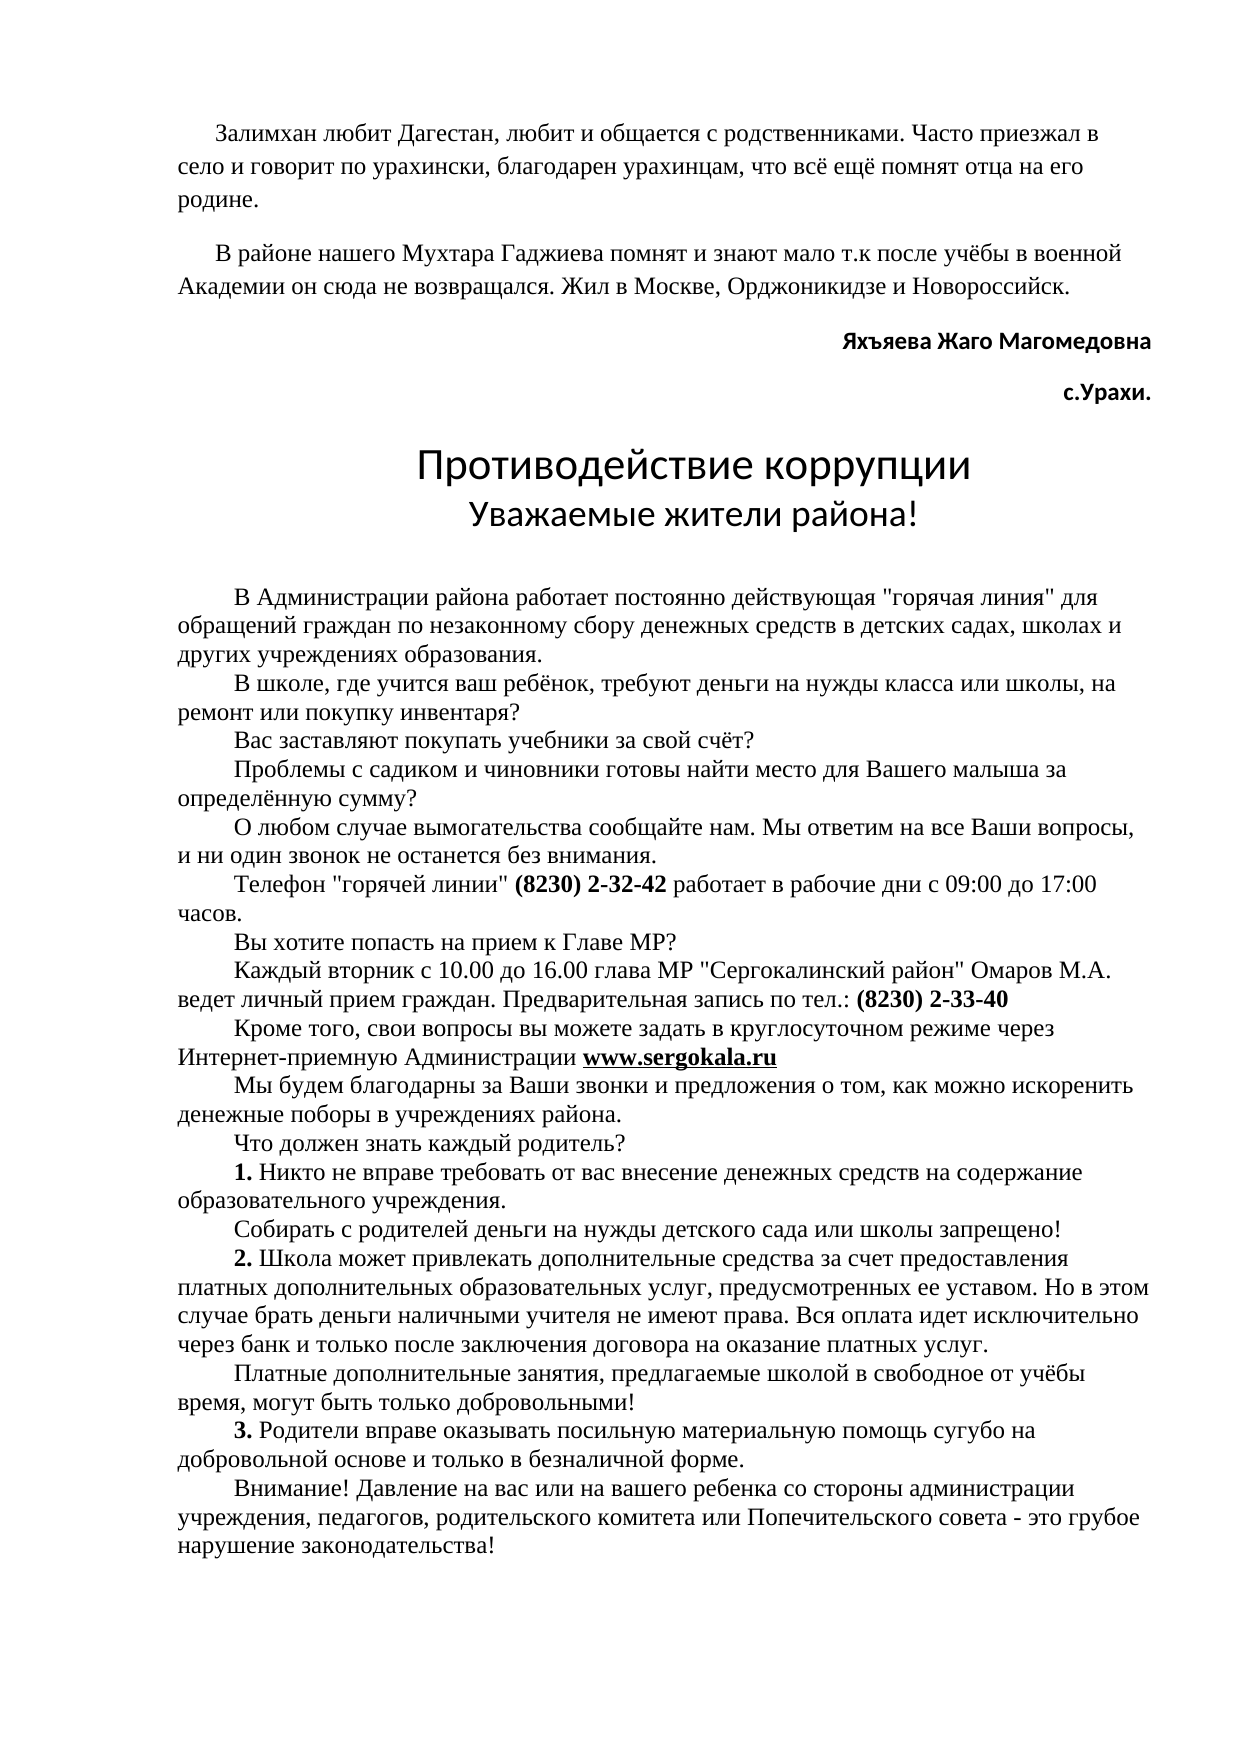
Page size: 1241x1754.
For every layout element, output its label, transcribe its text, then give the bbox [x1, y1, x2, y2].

text В Администрации района работает постоянно действующая "горячая линия" для обращений граждан по незаконному сбору денежных средств в детских садах, школах и других учреждениях образования. [177, 582, 1152, 668]
text Внимание! Давление на вас или на вашего ребенка со стороны администрации учреждения, педагогов, родительского комитета или Попечительского совета - это грубое нарушение законодательства! [177, 1473, 1152, 1559]
text Противодействие коррупции [177, 436, 1152, 490]
text 2. Школа может привлекать дополнительные средства за счет предоставления платных дополнительных образовательных услуг, предусмотренных ее уставом. Но в этом случае брать деньги наличными учителя не имеют права. Вся оплата идет исключительно через банк и только после заключения договора на оказание платных услуг. [177, 1243, 1152, 1358]
text Уважаемые жители района! [177, 490, 1152, 536]
text Что должен знать каждый родитель? [177, 1128, 1152, 1157]
text Мы будем благодарны за Ваши звонки и предложения о том, как можно искоренить денежные поборы в учреждениях района. [177, 1071, 1152, 1128]
text Залимхан любит Дагестан, любит и общается с родственниками. Часто приезжал в село и говорит по урахински, благодарен урахинцам, что всё ещё помнят отца на его родине. [177, 118, 1152, 213]
text Платные дополнительные занятия, предлагаемые школой в свободное от учёбы время, могут быть только добровольными! [177, 1358, 1152, 1416]
text В школе, где учится ваш ребёнок, требуют деньги на нужды класса или школы, на ремонт или покупку инвентаря? [177, 668, 1152, 726]
text Собирать с родителей деньги на нужды детского сада или школы запрещено! [177, 1214, 1152, 1243]
text Вы хотите попасть на прием к Главе МР? [177, 927, 1152, 956]
text с.Урахи. [177, 376, 1152, 407]
text Каждый вторник с 10.00 до 16.00 глава МР "Сергокалинский район" Омаров М.А. ведет личный прием граждан. Предварительная запись по тел.: (8230) 2-33-40 [177, 956, 1152, 1013]
text Проблемы с садиком и чиновники готовы найти место для Вашего малыша за определённую сумму? [177, 754, 1152, 812]
text 3. Родители вправе оказывать посильную материальную помощь сугубо на добровольной основе и только в безналичной форме. [177, 1416, 1152, 1473]
text 1. Никто не вправе требовать от вас внесение денежных средств на содержание образовательного учреждения. [177, 1157, 1152, 1214]
text Яхъяева Жаго Магомедовна [177, 325, 1152, 355]
text О любом случае вымогательства сообщайте нам. Мы ответим на все Ваши вопросы, и ни один звонок не останется без внимания. [177, 812, 1152, 869]
text Вас заставляют покупать учебники за свой счёт? [177, 726, 1152, 754]
text Кроме того, свои вопросы вы можете задать в круглосуточном режиме через Интернет-приемную Администрации www.sergokala.ru [177, 1013, 1152, 1071]
text Телефон "горячей линии" (8230) 2-32-42 работает в рабочие дни с 09:00 до 17:00 часов. [177, 869, 1152, 927]
text В районе нашего Мухтара Гаджиева помнят и знают мало т.к после учёбы в военной Академии он сюда не возвращался. Жил в Москве, Орджоникидзе и Новороссийск. [177, 238, 1152, 300]
